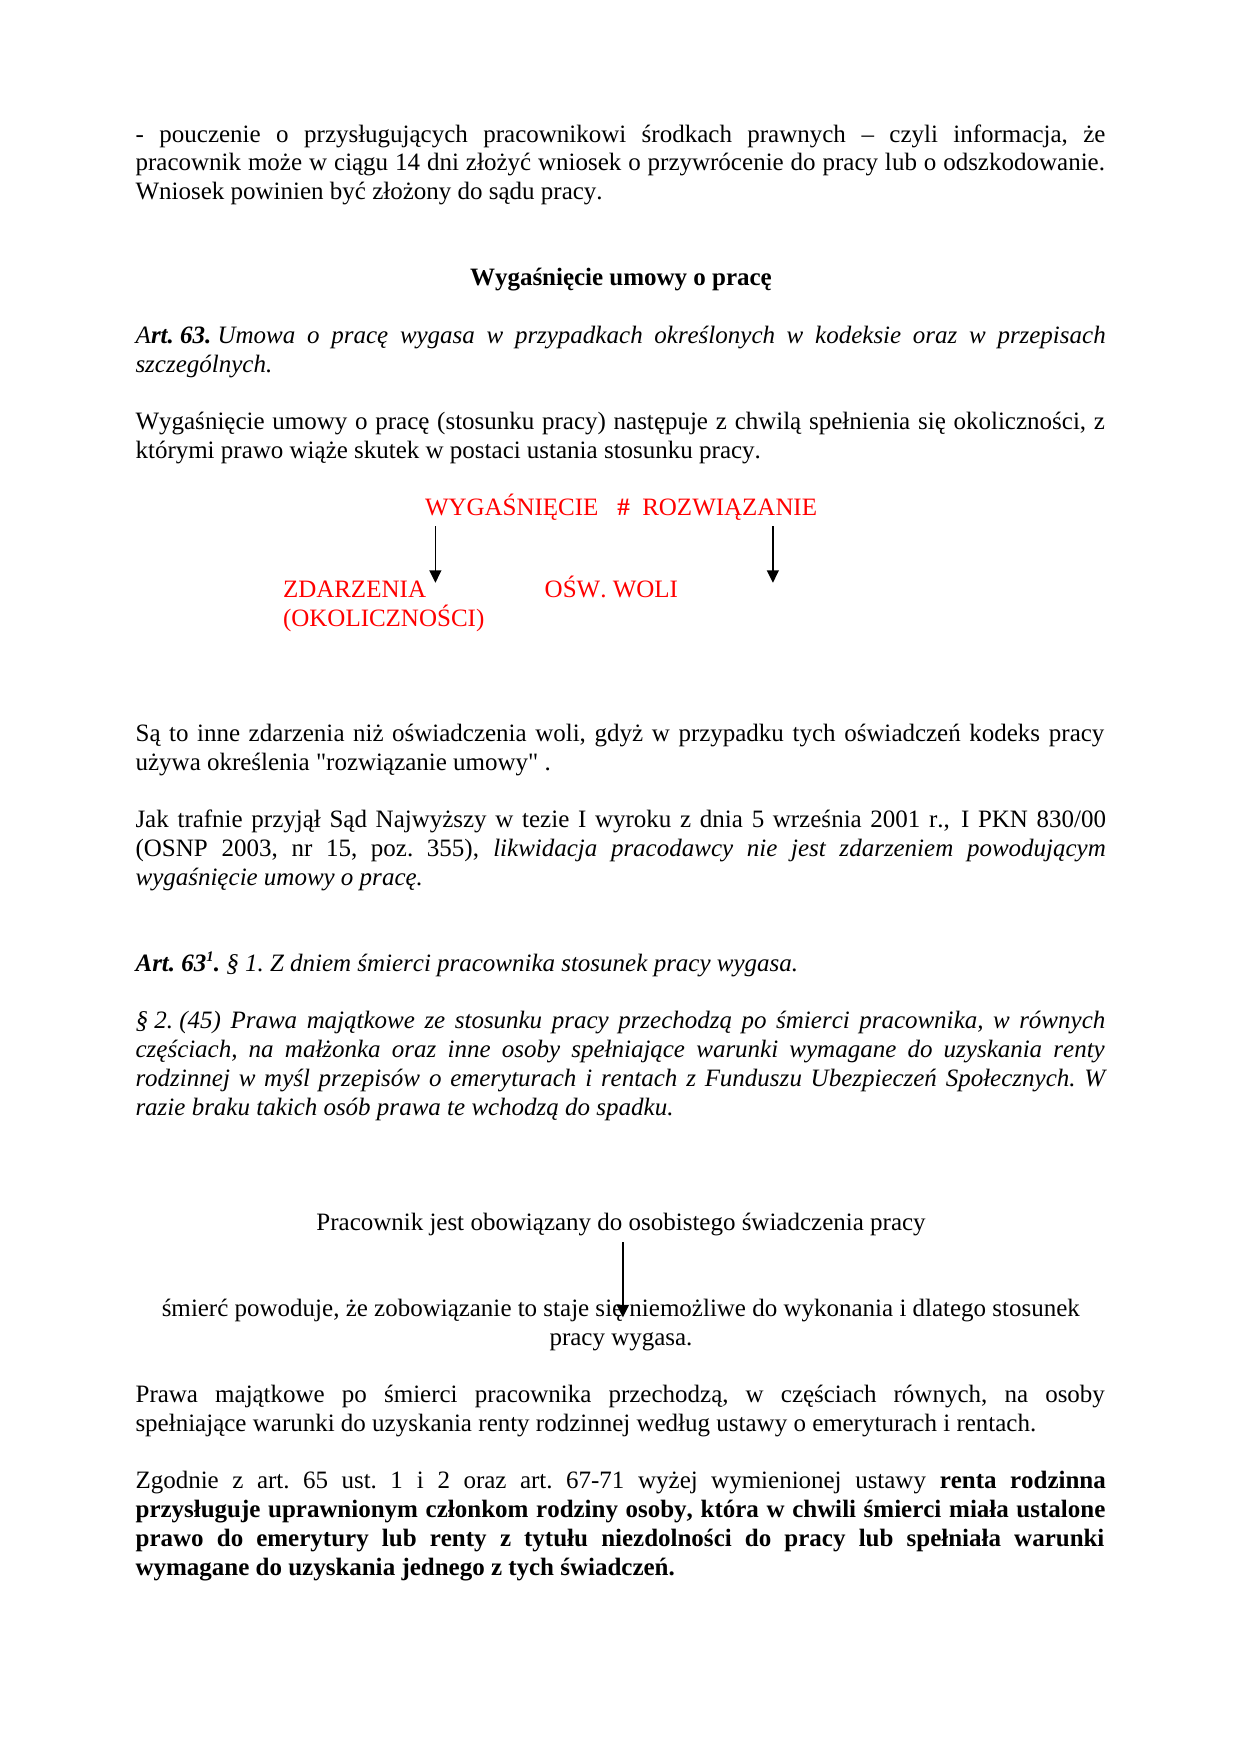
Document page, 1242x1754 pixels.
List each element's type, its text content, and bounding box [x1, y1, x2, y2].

text Pracownik jest obowiązany do osobistego świadczenia pracy [135, 1207, 1106, 1235]
text Są to inne zdarzenia niż oświadczenia woli, gdyż w przypadku tych oświadczeń kodeks pracy używa określenia "rozwiązanie umowy" . [135, 718, 1106, 775]
text śmierć powoduje, że zobowiązanie to staje się niemożliwe do wykonania i dlatego stosunek pracy wygasa. [135, 1293, 1106, 1350]
text - pouczenie o przysługujących pracownikowi środkach prawnych – czyli informacja, że pracownik może w ciągu 14 dni złożyć wniosek o przywrócenie do pracy lub o odszkodowanie. Wniosek powinien być złożony do sądu pracy. [135, 119, 1106, 205]
text Art. 63. Umowa o pracę wygasa w przypadkach określonych w kodeksie oraz w przepisach szczególnych. [135, 291, 1106, 377]
text Prawa majątkowe po śmierci pracownika przechodzą, w częściach równych, na osoby spełniające warunki do uzyskania renty rodzinnej według ustawy o emeryturach i rentach. [135, 1379, 1106, 1437]
text ZDARZENIA OŚW. WOLI [135, 574, 1106, 603]
text § 2. (45) Prawa majątkowe ze stosunku pracy przechodzą po śmierci pracownika, w równych częściach, na małżonka oraz inne osoby spełniające warunki wymagane do uzyskania renty rodzinnej w myśl przepisów o emeryturach i rentach z Funduszu Ubezpieczeń Społecznych. W razie braku takich osób prawa te wchodzą do spadku. [135, 1005, 1106, 1120]
text WYGAŚNIĘCIE # ROZWIĄZANIE [135, 492, 1106, 521]
text Jak trafnie przyjął Sąd Najwyższy w tezie I wyroku z dnia 5 września 2001 r., I PKN 830/00 (OSNP 2003, nr 15, poz. 355), likwidacja pracodawcy nie jest zdarzeniem powodującym wygaśnięcie umowy o pracę. [135, 804, 1106, 890]
text Art. 631. § 1. Z dniem śmierci pracownika stosunek pracy wygasa. [135, 948, 1106, 977]
text Zgodnie z art. 65 ust. 1 i 2 oraz art. 67-71 wyżej wymienionej ustawy renta rodzinna przysługuje uprawnionym członkom rodziny osoby, która w chwili śmierci miała ustalone prawo do emerytury lub renty z tytułu niezdolności do pracy lub spełniała warunki wymagane do uzyskania jednego z tych świadczeń. [135, 1465, 1106, 1580]
text Wygaśnięcie umowy o pracę (stosunku pracy) następuje z chwilą spełnienia się okoliczności, z którymi prawo wiąże skutek w postaci ustania stosunku pracy. [135, 406, 1106, 464]
text (OKOLICZNOŚCI) [135, 603, 1106, 632]
text Wygaśnięcie umowy o pracę [135, 262, 1106, 291]
